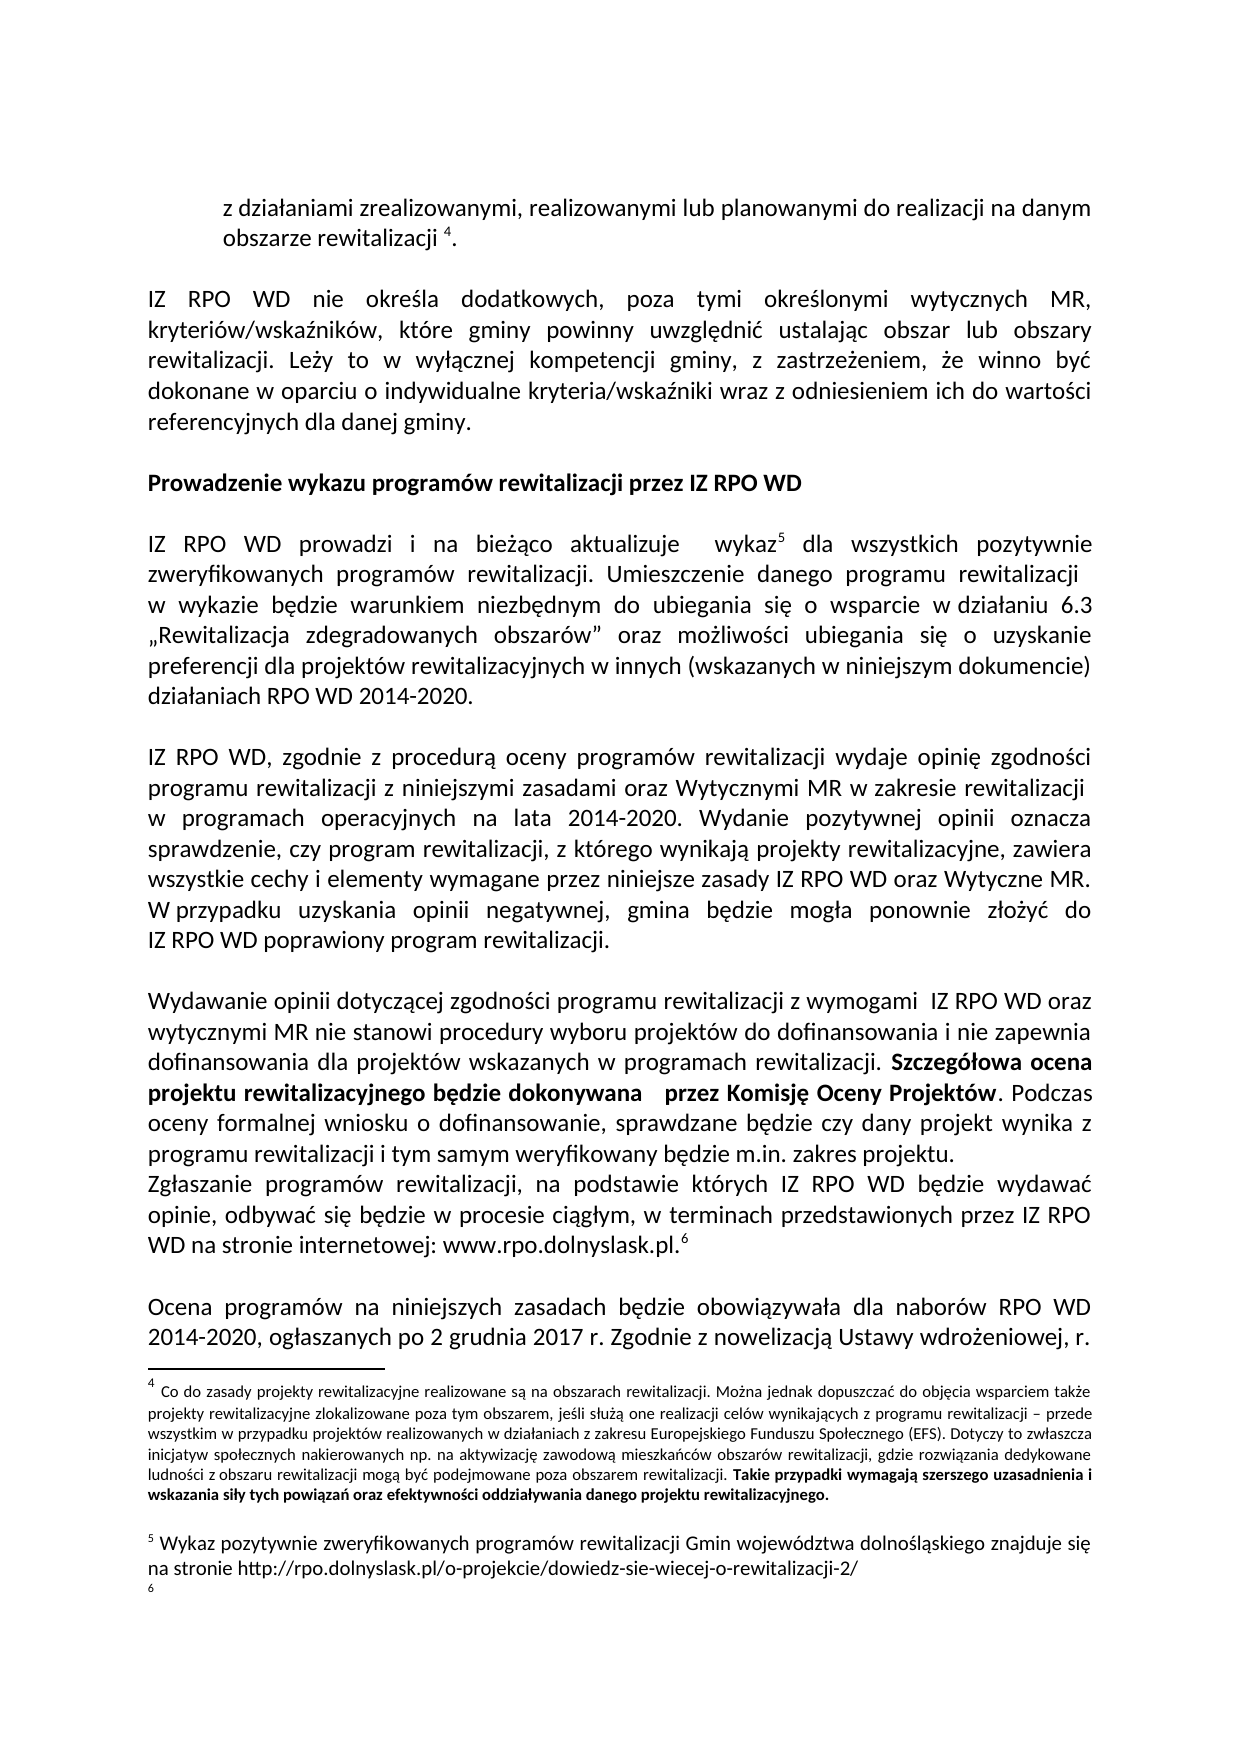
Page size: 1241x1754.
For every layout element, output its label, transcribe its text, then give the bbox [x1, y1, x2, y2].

list Prowadzenie wykazu programów rewitalizacji przez IZ RPO WD [148, 467, 1093, 497]
text IZ RPO WD, zgodnie z procedurą oceny programów rewitalizacji wydaje opinię zgodności programu rewitalizacji z niniejszymi zasadami oraz Wytycznymi MR w zakresie rewitalizacji w programach operacyjnych na lata 2014-2020. Wydanie pozytywnej opinii oznacza sprawdzenie, czy program rewitalizacji, z którego wynikają projekty rewitalizacyjne, zawiera wszystkie cechy i elementy wymagane przez niniejsze zasady IZ RPO WD oraz Wytyczne MR. W przypadku uzyskania opinii negatywnej, gmina będzie mogła ponownie złożyć do IZ RPO WD poprawiony program rewitalizacji. [148, 741, 1093, 955]
text IZ RPO WD prowadzi i na bieżąco aktualizuje wykaz dla wszystkich pozytywnie zweryfikowanych programów rewitalizacji. Umieszczenie danego programu rewitalizacji w wykazie będzie warunkiem niezbędnym do ubiegania się o wsparcie w działaniu 6.3 „Rewitalizacja zdegradowanych obszarów” oraz możliwości ubiegania się o uzyskanie preferencji dla projektów rewitalizacyjnych w innych (wskazanych w niniejszym dokumencie) działaniach RPO WD 2014-2020. [148, 528, 1093, 711]
text Wydawanie opinii dotyczącej zgodności programu rewitalizacji z wymogami IZ RPO WD oraz wytycznymi MR nie stanowi procedury wyboru projektów do dofinansowania i nie zapewnia dofinansowania dla projektów wskazanych w programach rewitalizacji. Szczegółowa ocena projektu rewitalizacyjnego będzie dokonywana przez Komisję Oceny Projektów. Podczas oceny formalnej wniosku o dofinansowanie, sprawdzane będzie czy dany projekt wynika z programu rewitalizacji i tym samym weryfikowany będzie m.in. zakres projektu. [148, 986, 1093, 1169]
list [185, 192, 1093, 253]
text Zgłaszanie programów rewitalizacji, na podstawie których IZ RPO WD będzie wydawać opinie, odbywać się będzie w procesie ciągłym, w terminach przedstawionych przez IZ RPO WD na stronie internetowej: www.rpo.dolnyslask.pl. [148, 1169, 1093, 1260]
list IZ RPO WD nie określa dodatkowych, poza tymi określonymi wytycznych MR, kryteriów/wskaźników, które gminy powinny uwzględnić ustalając obszar lub obszary rewitalizacji. Leży to w wyłącznej kompetencji gminy, z zastrzeżeniem, że winno być dokonane w oparciu o indywidualne kryteria/wskaźniki wraz z odniesieniem ich do wartości referencyjnych dla danej gminy. [148, 283, 1093, 436]
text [148, 1291, 1093, 1352]
